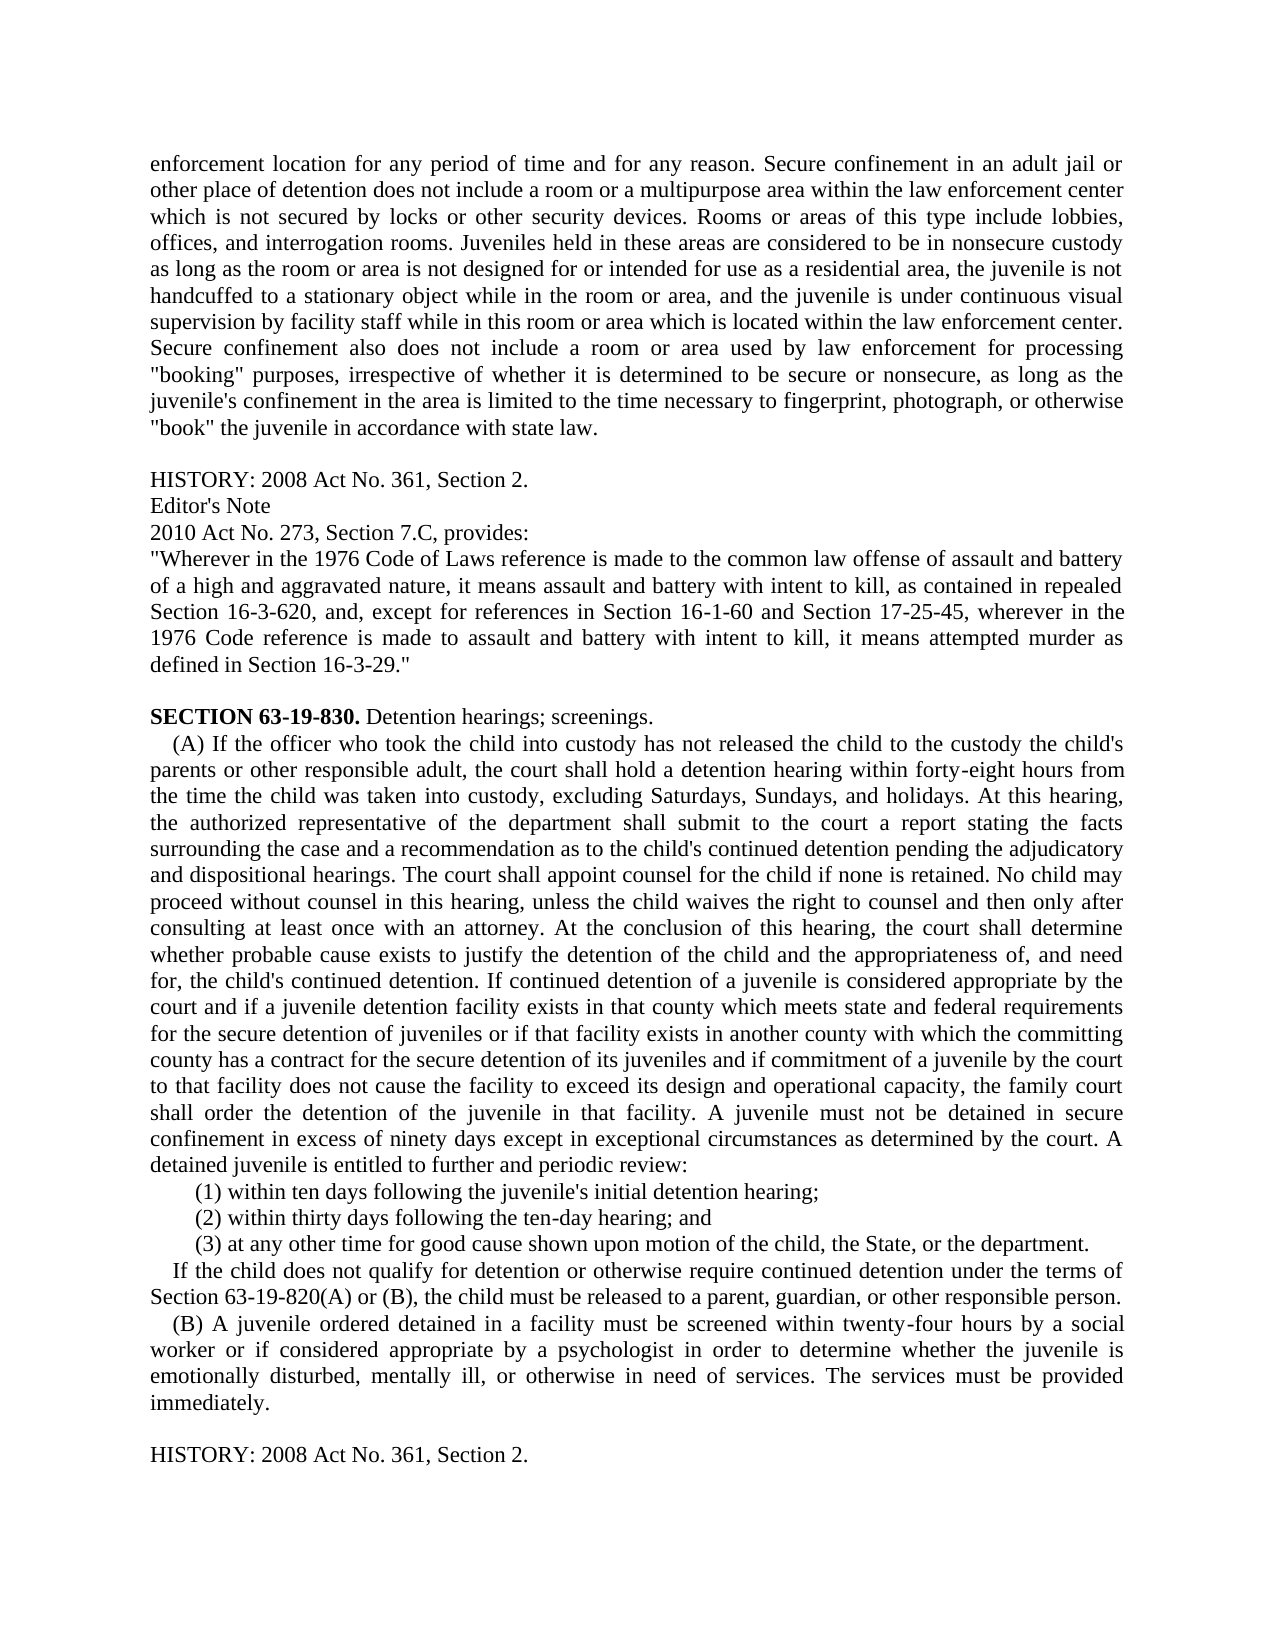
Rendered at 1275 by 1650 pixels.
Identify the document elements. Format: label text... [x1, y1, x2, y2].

text (1) within ten days following the juvenile's initial detention hearing; [150, 1178, 1125, 1204]
text (2) within thirty days following the ten-day hearing; and [150, 1204, 1125, 1231]
text (A) If the officer who took the child into custody has not released the child to the custody the child's parents or other responsible adult, the court shall hold a detention hearing within forty-eight hours from the time the child was taken into custody, excluding Saturdays, Sundays, and holidays. At this hearing, the authorized representative of the department shall submit to the court a report stating the facts surrounding the case and a recommendation as to the child's continued detention pending the adjudicatory and dispositional hearings. The court shall appoint counsel for the child if none is retained. No child may proceed without counsel in this hearing, unless the child waives the right to counsel and then only after consulting at least once with an attorney. At the conclusion of this hearing, the court shall determine whether probable cause exists to justify the detention of the child and the appropriateness of, and need for, the child's continued detention. If continued detention of a juvenile is considered appropriate by the court and if a juvenile detention facility exists in that county which meets state and federal requirements for the secure detention of juveniles or if that facility exists in another county with which the committing county has a contract for the secure detention of its juveniles and if commitment of a juvenile by the court to that facility does not cause the facility to exceed its design and operational capacity, the family court shall order the detention of the juvenile in that facility. A juvenile must not be detained in secure confinement in excess of ninety days except in exceptional circumstances as determined by the court. A detained juvenile is entitled to further and periodic review: [150, 730, 1125, 1178]
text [150, 150, 1125, 440]
text 2010 Act No. 273, Section 7.C, provides: [150, 519, 1125, 545]
text HISTORY: 2008 Act No. 361, Section 2. [150, 466, 1125, 493]
text If the child does not qualify for detention or otherwise require continued detention under the terms of Section 63-19-820(A) or (B), the child must be released to a parent, guardian, or other responsible person. [150, 1257, 1125, 1309]
text "Wherever in the 1976 Code of Laws reference is made to the common law offense of assault and battery of a high and aggravated nature, it means assault and battery with intent to kill, as contained in repealed Section 16-3-620, and, except for references in Section 16-1-60 and Section 17-25-45, wherever in the 1976 Code reference is made to assault and battery with intent to kill, it means attempted murder as defined in Section 16-3-29." [150, 545, 1125, 677]
text Editor's Note [150, 493, 1125, 519]
text (B) A juvenile ordered detained in a facility must be screened within twenty-four hours by a social worker or if considered appropriate by a psychologist in order to determine whether the juvenile is emotionally disturbed, mentally ill, or otherwise in need of services. The services must be provided immediately. [150, 1309, 1125, 1415]
text (3) at any other time for good cause shown upon motion of the child, the State, or the department. [150, 1231, 1125, 1257]
text HISTORY: 2008 Act No. 361, Section 2. [150, 1441, 1125, 1468]
text SECTION 63-19-830. Detention hearings; screenings. [150, 703, 1125, 730]
